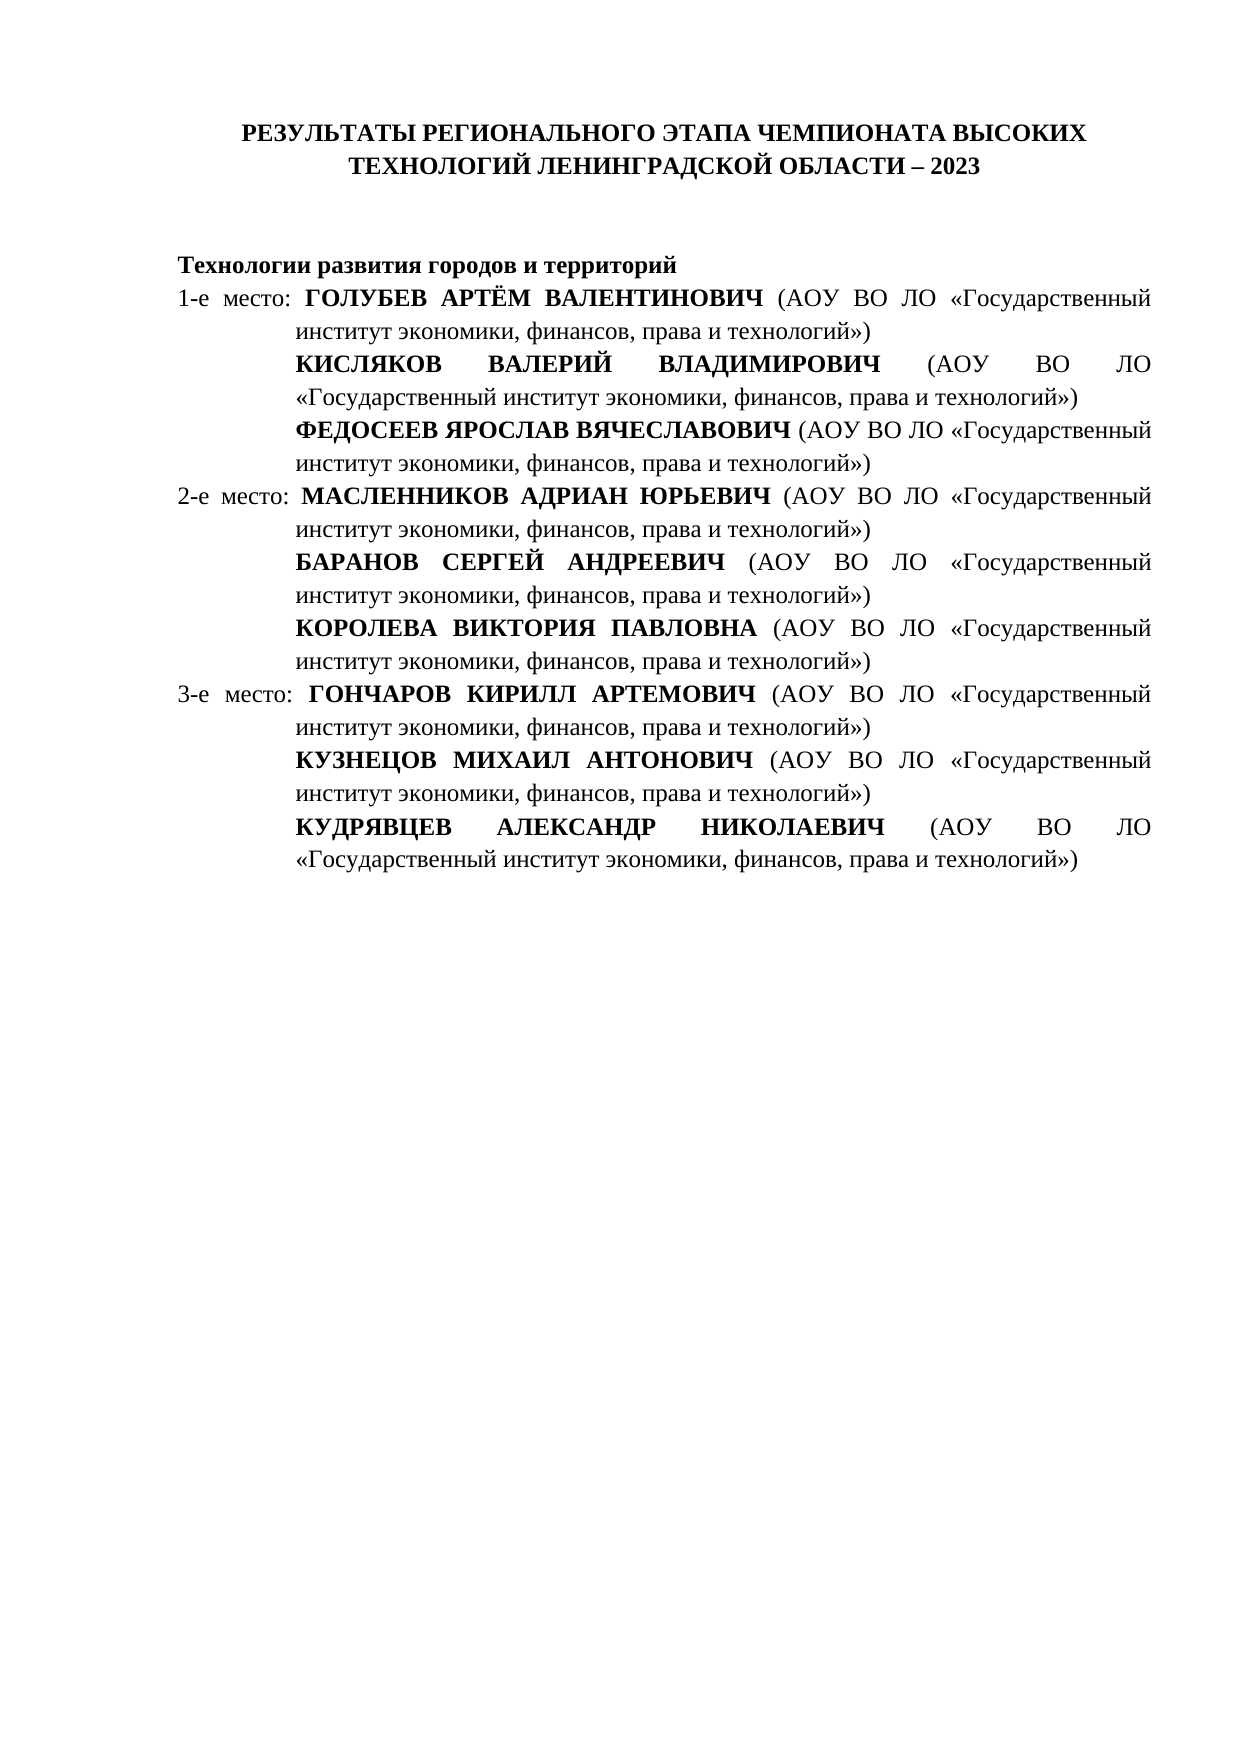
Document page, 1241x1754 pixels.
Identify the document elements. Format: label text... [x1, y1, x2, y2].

text КИСЛЯКОВ ВАЛЕРИЙ ВЛАДИМИРОВИЧ (АОУ ВО ЛО «Государственный институт экономики, финансов, права и технологий») [295, 349, 1152, 411]
text КУЗНЕЦОВ МИХАИЛ АНТОНОВИЧ (АОУ ВО ЛО «Государственный институт экономики, финансов, права и технологий») [295, 746, 1152, 807]
text Технологии развития городов и территорий [177, 250, 1152, 279]
text БАРАНОВ СЕРГЕЙ АНДРЕЕВИЧ (АОУ ВО ЛО «Государственный институт экономики, финансов, права и технологий») [295, 547, 1152, 609]
text 1-е место: ГОЛУБЕВ АРТЁМ ВАЛЕНТИНОВИЧ (АОУ ВО ЛО «Государственный институт экономики, финансов, права и технологий») [177, 283, 1152, 345]
text ФЕДОСЕЕВ ЯРОСЛАВ ВЯЧЕСЛАВОВИЧ (АОУ ВО ЛО «Государственный институт экономики, финансов, права и технологий») [295, 415, 1152, 477]
text 2-е место: МАСЛЕННИКОВ АДРИАН ЮРЬЕВИЧ (АОУ ВО ЛО «Государственный институт экономики, финансов, права и технологий») [177, 481, 1152, 543]
text 3-е место: ГОНЧАРОВ КИРИЛЛ АРТЕМОВИЧ (АОУ ВО ЛО «Государственный институт экономики, финансов, права и технологий») [177, 679, 1152, 741]
text Результаты Регионального этапа Чемпионата ВЫСОКИХ ТЕХНОЛОГИЙ Ленинградской области – 2023 [177, 118, 1152, 180]
text КУДРЯВЦЕВ АЛЕКСАНДР НИКОЛАЕВИЧ (АОУ ВО ЛО «Государственный институт экономики, финансов, права и технологий») [295, 812, 1152, 873]
text КОРОЛЕВА ВИКТОРИЯ ПАВЛОВНА (АОУ ВО ЛО «Государственный институт экономики, финансов, права и технологий») [295, 613, 1152, 675]
